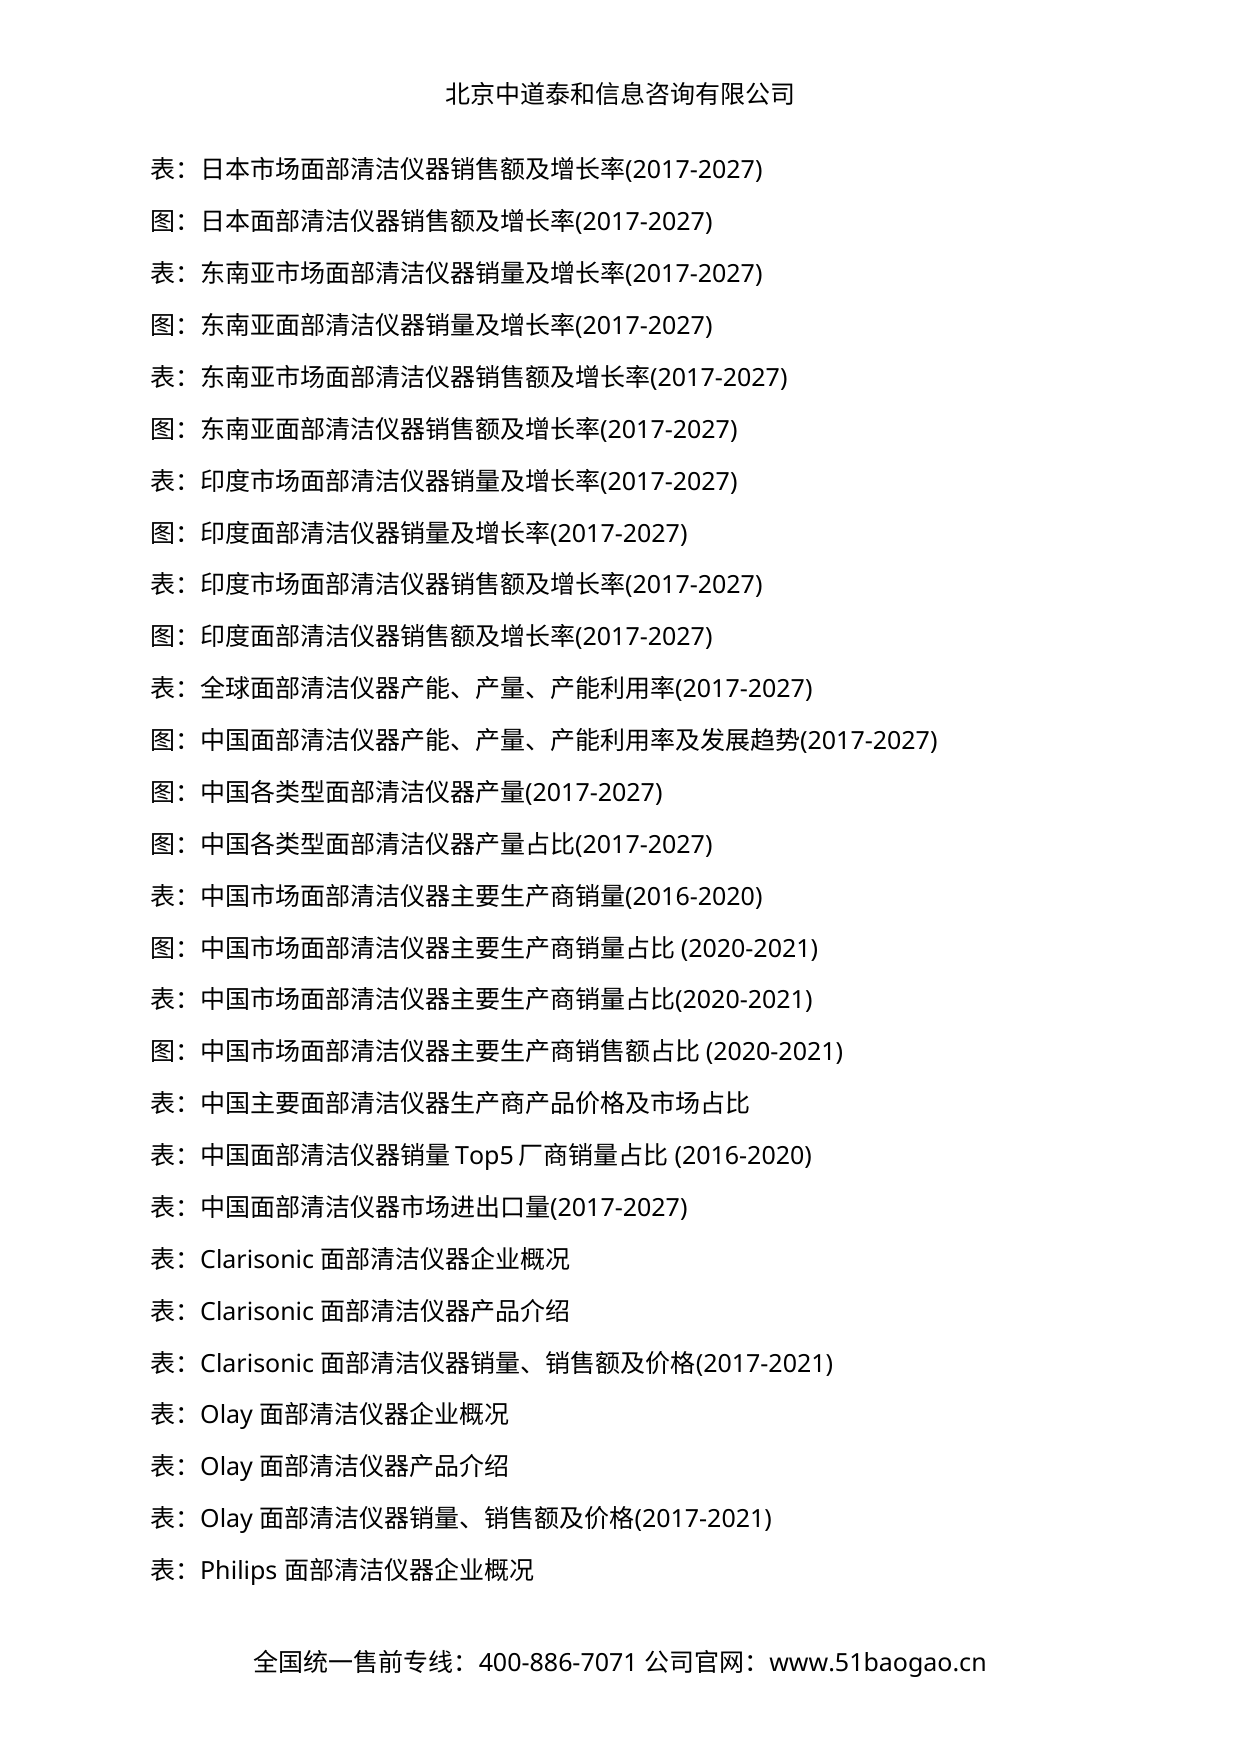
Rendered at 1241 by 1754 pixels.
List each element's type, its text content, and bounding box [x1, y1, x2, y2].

text 表：日本市场面部清洁仪器销售额及增长率(2017-2027) [150, 150, 1090, 186]
text 表：东南亚市场面部清洁仪器销量及增长率(2017-2027) [150, 254, 1090, 290]
text 表：Clarisonic 面部清洁仪器销量、销售额及价格(2017-2021) [150, 1343, 1090, 1379]
text 表：Olay 面部清洁仪器企业概况 [150, 1395, 1090, 1431]
text 图：东南亚面部清洁仪器销量及增长率(2017-2027) [150, 306, 1090, 342]
text 表：中国面部清洁仪器销量Top5厂商销量占比 (2016-2020) [150, 1136, 1090, 1172]
text 图：中国市场面部清洁仪器主要生产商销售额占比 (2020-2021) [150, 1032, 1090, 1068]
text 表：全球面部清洁仪器产能、产量、产能利用率(2017-2027) [150, 669, 1090, 705]
text 图：东南亚面部清洁仪器销售额及增长率(2017-2027) [150, 409, 1090, 446]
text 表：中国市场面部清洁仪器主要生产商销量(2016-2020) [150, 876, 1090, 912]
text 图：日本面部清洁仪器销售额及增长率(2017-2027) [150, 202, 1090, 238]
text 表：中国主要面部清洁仪器生产商产品价格及市场占比 [150, 1084, 1090, 1120]
text 表：中国市场面部清洁仪器主要生产商销量占比(2020-2021) [150, 980, 1090, 1016]
text 图：中国各类型面部清洁仪器产量占比(2017-2027) [150, 824, 1090, 861]
text 图：中国各类型面部清洁仪器产量(2017-2027) [150, 772, 1090, 809]
text 表：东南亚市场面部清洁仪器销售额及增长率(2017-2027) [150, 357, 1090, 394]
text 表：印度市场面部清洁仪器销量及增长率(2017-2027) [150, 461, 1090, 497]
text 表：印度市场面部清洁仪器销售额及增长率(2017-2027) [150, 565, 1090, 601]
text 表：中国面部清洁仪器市场进出口量(2017-2027) [150, 1187, 1090, 1224]
text 图：中国市场面部清洁仪器主要生产商销量占比 (2020-2021) [150, 928, 1090, 964]
text 图：印度面部清洁仪器销量及增长率(2017-2027) [150, 513, 1090, 549]
text 表：Philips 面部清洁仪器企业概况 [150, 1551, 1090, 1587]
text 表：Olay 面部清洁仪器销量、销售额及价格(2017-2021) [150, 1499, 1090, 1535]
text 表：Olay 面部清洁仪器产品介绍 [150, 1447, 1090, 1483]
text 图：中国面部清洁仪器产能、产量、产能利用率及发展趋势(2017-2027) [150, 721, 1090, 757]
text 图：印度面部清洁仪器销售额及增长率(2017-2027) [150, 617, 1090, 653]
text 表：Clarisonic 面部清洁仪器产品介绍 [150, 1291, 1090, 1327]
text 表：Clarisonic 面部清洁仪器企业概况 [150, 1239, 1090, 1276]
